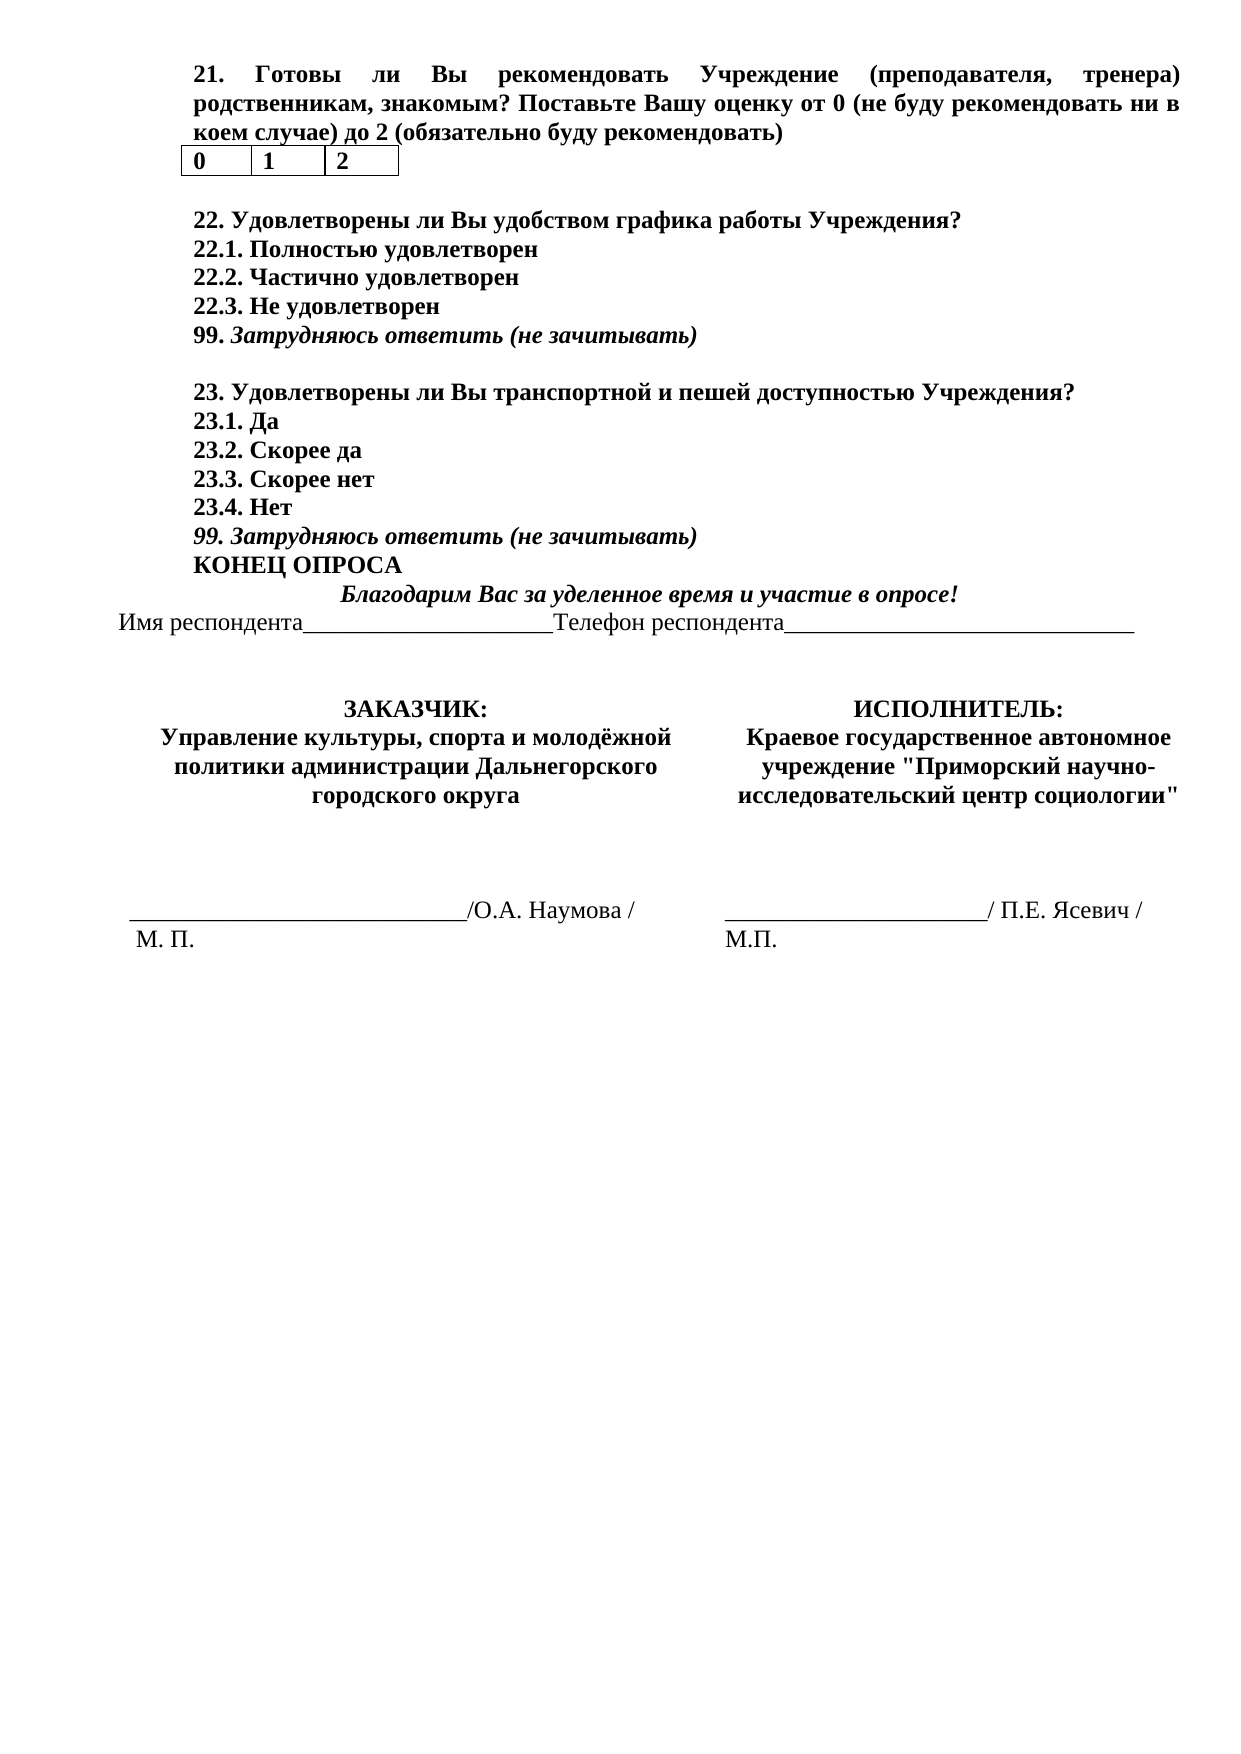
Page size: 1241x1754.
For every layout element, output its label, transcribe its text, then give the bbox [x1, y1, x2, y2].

text Благодарим Вас за уделенное время и участие в опросе! [118, 579, 1181, 607]
list 22.3. Не удовлетворен [193, 291, 1181, 320]
list 23.2. Скорее да [193, 435, 1181, 464]
table_header 2 [326, 146, 398, 175]
list 23.1. Да [193, 406, 1181, 435]
list 23.4. Нет [193, 492, 1181, 521]
list 99. Затрудняюсь ответить (не зачитывать) [193, 320, 1181, 349]
text Имя респондента____________________Телефон респондента____________________________ [118, 607, 1181, 636]
list 23. Удовлетворены ли Вы транспортной и пешей доступностью Учреждения? [193, 377, 1181, 406]
list КОНЕЦ ОПРОСА [193, 550, 1181, 579]
table_header ЗАКАЗЧИК: Управление культуры, спорта и молодёжной политики администрации Дальнегорского городского округа ___________________________/О.А. Наумова / М. П. [118, 694, 713, 974]
table_header 0 [182, 146, 251, 175]
list 22. Удовлетворены ли Вы удобством графика работы Учреждения? [193, 205, 1181, 234]
table_header 1 [252, 146, 324, 175]
list 99. Затрудняюсь ответить (не зачитывать) [193, 521, 1181, 550]
list 22.2. Частично удовлетворен [193, 262, 1181, 291]
list 21. Готовы ли Вы рекомендовать Учреждение (преподавателя, тренера) родственникам, знакомым? Поставьте Вашу оценку от 0 (не буду рекомендовать ни в коем случае) до 2 (обязательно буду рекомендовать) [193, 59, 1181, 145]
list 23.3. Скорее нет [193, 464, 1181, 492]
list 22.1. Полностью удовлетворен [193, 234, 1181, 262]
table_header ИСПОЛНИТЕЛЬ: Краевое государственное автономное учреждение "Приморский научно-исследовательский центр социологии" _____________________/ П.Е. Ясевич / М.П. [714, 694, 1204, 974]
